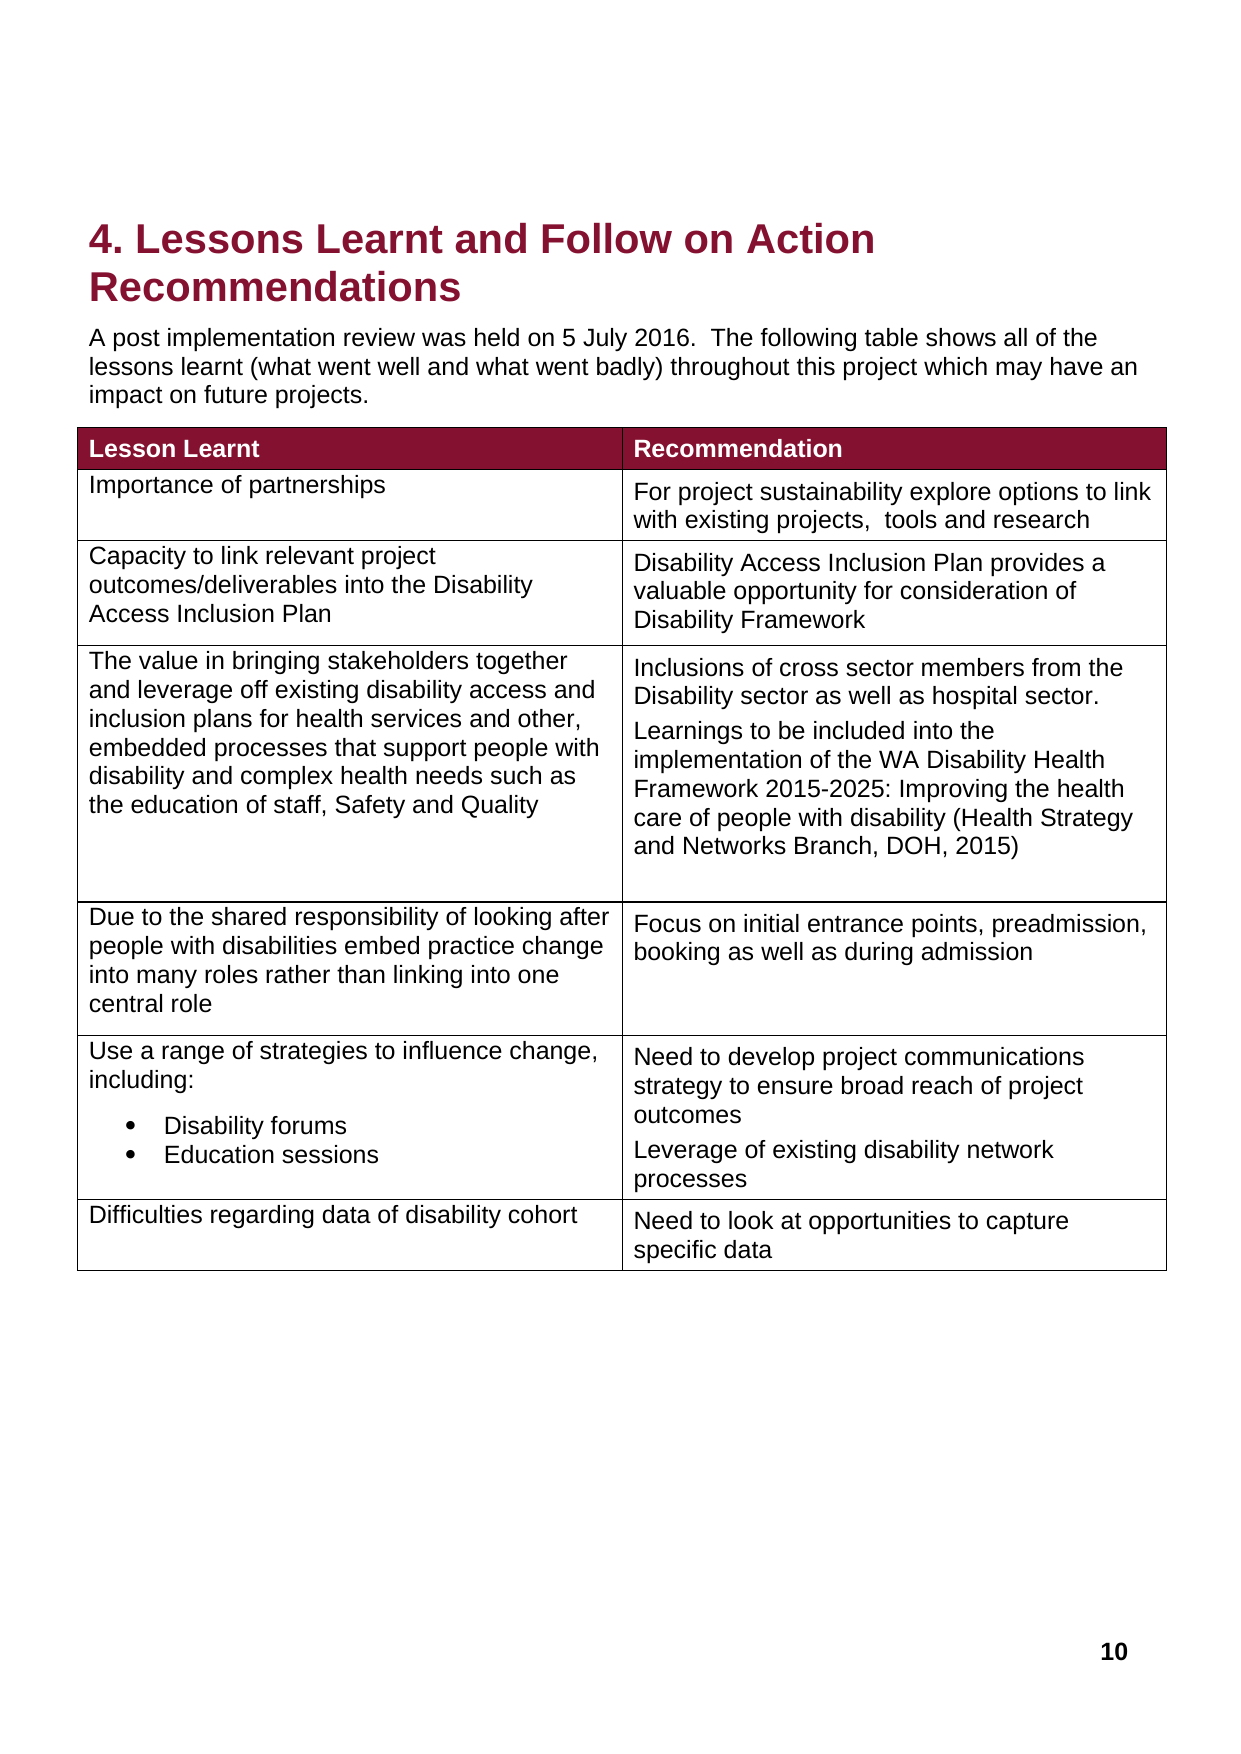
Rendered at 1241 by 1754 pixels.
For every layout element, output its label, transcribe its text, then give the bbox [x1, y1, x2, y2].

table_header Lesson Learnt [78, 428, 622, 469]
table_cell Use a range of strategies to influence change, including: Disability forums Education sessions [78, 1036, 622, 1199]
table_cell Focus on initial entrance points, preadmission, booking as well as during admission [623, 903, 1166, 1035]
table_cell Difficulties regarding data of disability cohort [78, 1200, 622, 1270]
table_cell Inclusions of cross sector members from the Disability sector as well as hospital sector. Learnings to be included into the implementation of the WA Disability Health Framework 2015-2025: Improving the health care of people with disability (Health Strategy and Networks Branch, DOH, 2015) [623, 646, 1166, 901]
subtitle 4. Lessons Learnt and Follow on Action Recommendations [89, 215, 1152, 311]
table_cell Need to look at opportunities to capture specific data [623, 1200, 1166, 1270]
table_cell For project sustainability explore options to link with existing projects, tools and research [623, 470, 1166, 540]
table_cell Capacity to link relevant project outcomes/deliverables into the Disability Access Inclusion Plan [78, 541, 622, 645]
table_cell Disability Access Inclusion Plan provides a valuable opportunity for consideration of Disability Framework [623, 541, 1166, 645]
table_header Recommendation [623, 428, 1166, 469]
table_cell Need to develop project communications strategy to ensure broad reach of project outcomes Leverage of existing disability network processes [623, 1036, 1166, 1199]
table_cell Importance of partnerships [78, 470, 622, 540]
table_cell Due to the shared responsibility of looking after people with disabilities embed practice change into many roles rather than linking into one central role [78, 903, 622, 1035]
table_cell The value in bringing stakeholders together and leverage off existing disability access and inclusion plans for health services and other, embedded processes that support people with disability and complex health needs such as the education of staff, Safety and Quality [78, 646, 622, 901]
text A post implementation review was held on 5 July 2016. The following table shows all of the lessons learnt (what went well and what went badly) throughout this project which may have an impact on future projects. [89, 323, 1152, 409]
